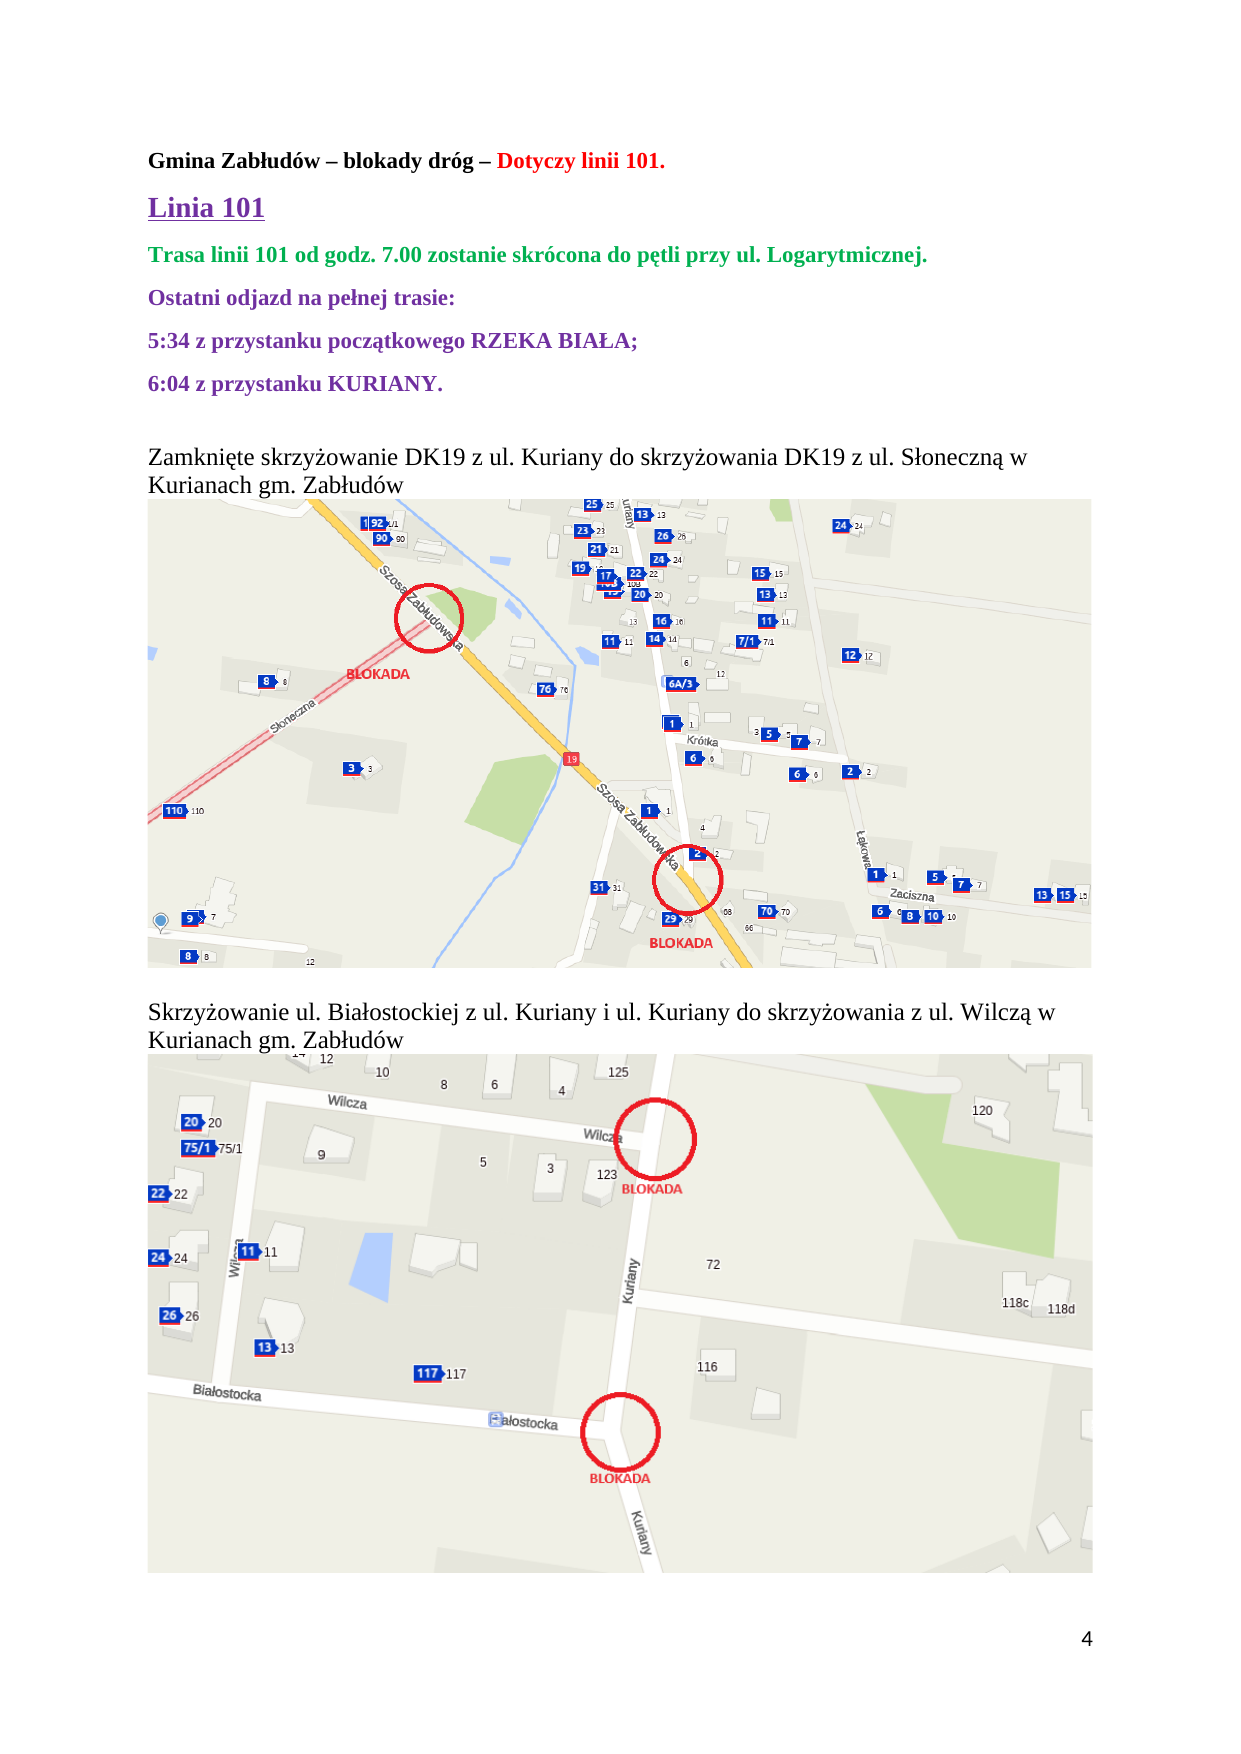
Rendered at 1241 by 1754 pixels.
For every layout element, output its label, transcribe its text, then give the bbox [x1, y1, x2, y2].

text Zamknięte skrzyżowanie DK19 z ul. Kuriany do skrzyżowania DK19 z ul. Słoneczną w Kurianach gm. Zabłudów [148, 442, 1093, 499]
text 6:04 z przystanku KURIANY. [148, 370, 1093, 396]
text 5:34 z przystanku początkowego RZEKA BIAŁA; [148, 327, 1093, 353]
text Skrzyżowanie ul. Białostockiej z ul. Kuriany i ul. Kuriany do skrzyżowania z ul. Wilczą w Kurianach gm. Zabłudów [148, 997, 1093, 1054]
text Ostatni odjazd na pełnej trasie: [148, 284, 1093, 310]
picture [147, 1054, 1093, 1573]
text Gmina Zabłudów – blokady dróg – Dotyczy linii 101. [148, 148, 1093, 174]
text Linia 101 [148, 191, 1093, 224]
picture [147, 499, 1092, 968]
text Trasa linii 101 od godz. 7.00 zostanie skrócona do pętli przy ul. Logarytmicznej. [148, 241, 1093, 267]
